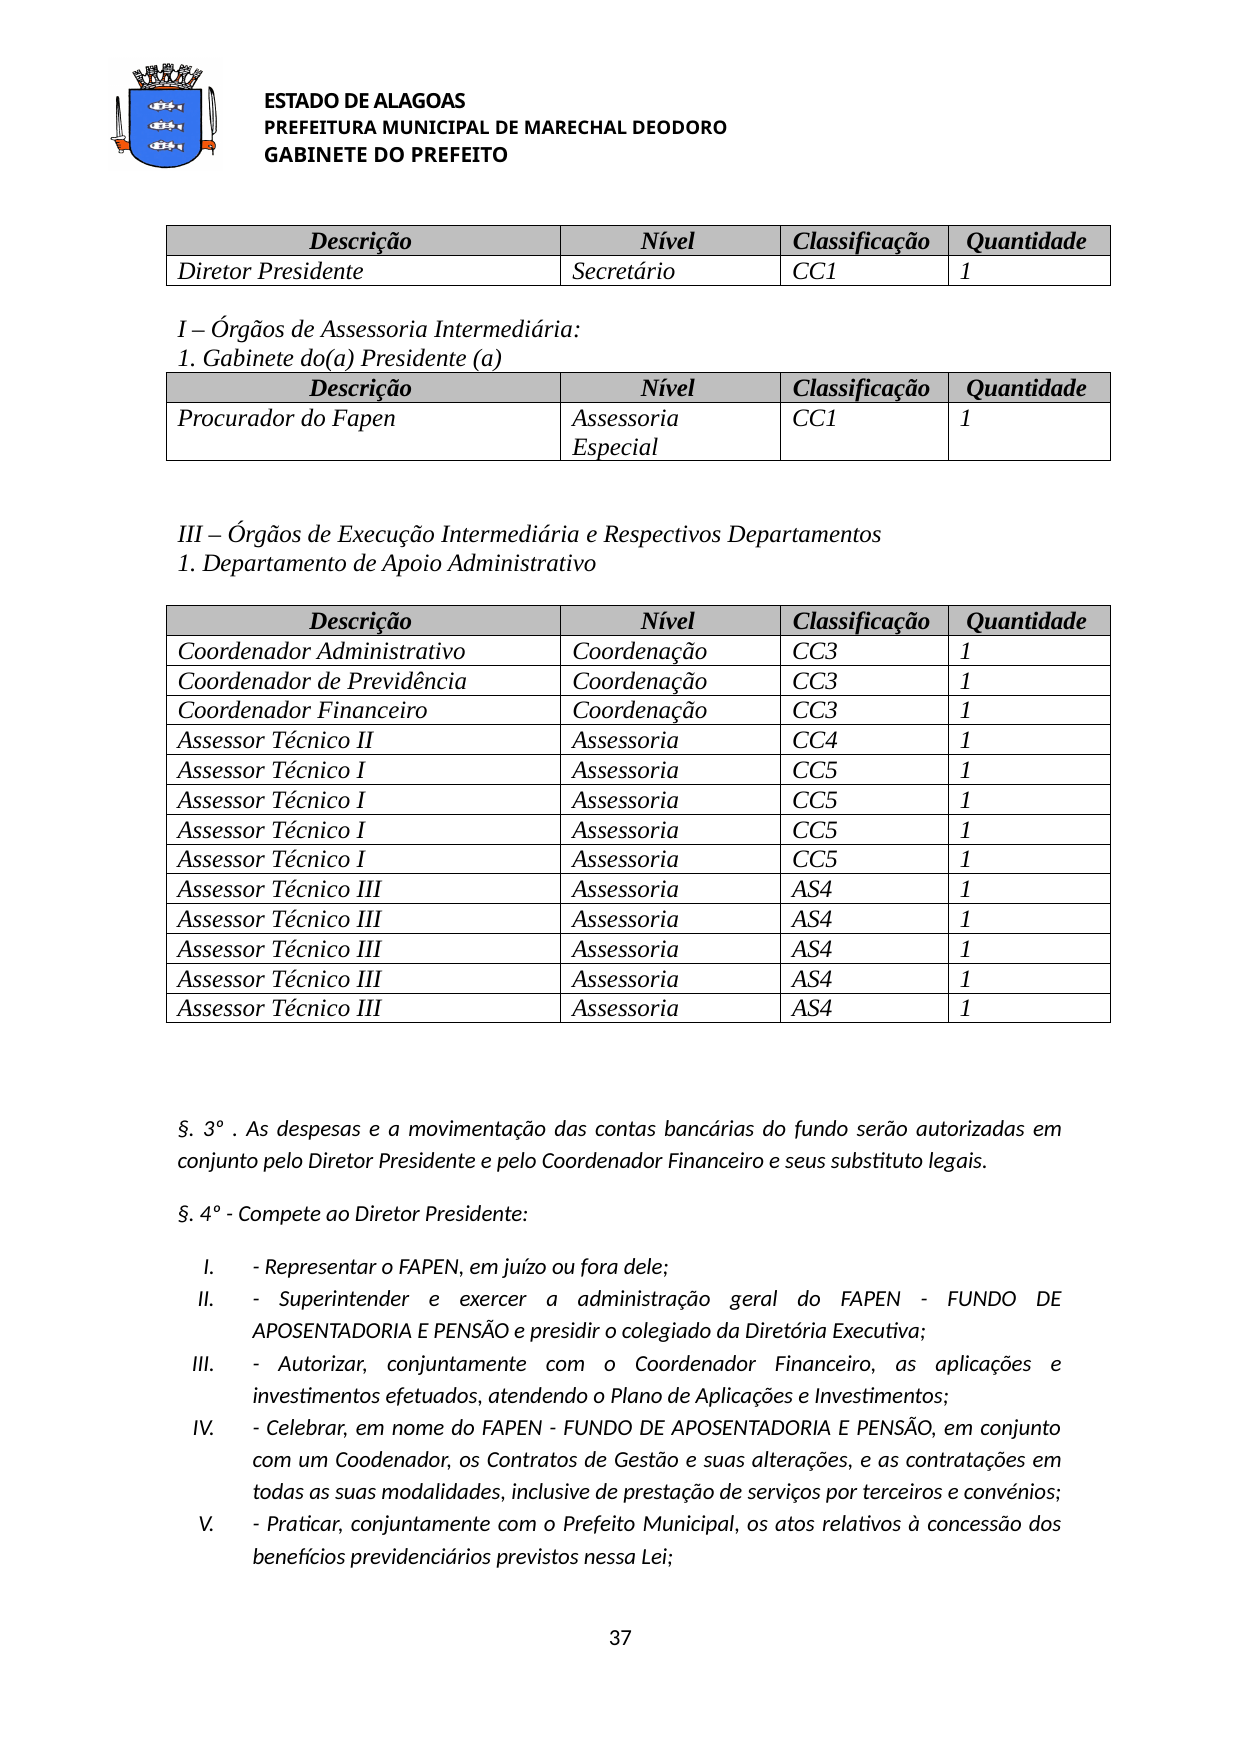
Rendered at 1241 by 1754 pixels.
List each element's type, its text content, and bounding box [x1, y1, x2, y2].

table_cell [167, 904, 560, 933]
list - Representar o FAPEN, em juízo ou fora dele; [215, 1252, 1063, 1280]
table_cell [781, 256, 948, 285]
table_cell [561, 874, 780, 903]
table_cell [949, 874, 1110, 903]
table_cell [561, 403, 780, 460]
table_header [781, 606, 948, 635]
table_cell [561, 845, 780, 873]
list - Celebrar, em nome do FAPEN - FUNDO DE APOSENTADORIA E PENSÃO, em conjunto com um Coodenador, os Contratos de Gestão e suas alterações, e as contratações em todas as suas modalidades, inclusive de prestação de serviços por terceiros e convénios; [215, 1413, 1063, 1505]
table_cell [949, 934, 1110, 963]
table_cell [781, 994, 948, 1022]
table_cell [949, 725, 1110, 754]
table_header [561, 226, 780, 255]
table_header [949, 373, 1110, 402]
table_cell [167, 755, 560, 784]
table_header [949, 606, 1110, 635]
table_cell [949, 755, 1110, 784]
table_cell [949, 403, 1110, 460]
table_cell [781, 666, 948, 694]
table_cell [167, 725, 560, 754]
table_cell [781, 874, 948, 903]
list - Praticar, conjuntamente com o Prefeito Municipal, os atos relativos à concessão dos benefícios previdenciários previstos nessa Lei; [215, 1509, 1063, 1570]
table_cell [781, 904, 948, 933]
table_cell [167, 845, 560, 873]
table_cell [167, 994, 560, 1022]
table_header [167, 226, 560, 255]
text I – Órgãos de Assessoria Intermediária: [177, 314, 1063, 343]
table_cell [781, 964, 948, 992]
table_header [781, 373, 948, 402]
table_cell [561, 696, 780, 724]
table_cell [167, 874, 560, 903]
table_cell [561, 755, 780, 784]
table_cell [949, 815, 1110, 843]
list - Superintender e exercer a administração geral do FAPEN - FUNDO DE APOSENTADORIA E PENSÃO e presidir o colegiado da Diretória Executiva; [215, 1284, 1063, 1344]
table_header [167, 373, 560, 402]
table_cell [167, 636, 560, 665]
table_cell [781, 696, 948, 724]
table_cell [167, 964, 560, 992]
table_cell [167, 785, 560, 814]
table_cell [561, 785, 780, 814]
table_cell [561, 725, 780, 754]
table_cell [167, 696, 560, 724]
list - Autorizar, conjuntamente com o Coordenador Financeiro, as aplicações e investimentos efetuados, atendendo o Plano de Aplicações e Investimentos; [215, 1349, 1063, 1409]
text 1. Gabinete do(a) Presidente (a) [177, 343, 1063, 372]
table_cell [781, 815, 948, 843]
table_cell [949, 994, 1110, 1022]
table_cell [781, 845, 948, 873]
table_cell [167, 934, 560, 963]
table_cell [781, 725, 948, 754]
text §. 4º - Compete ao Diretor Presidente: [177, 1199, 1063, 1227]
text §. 3º . As despesas e a movimentação das contas bancárias do fundo serão autorizadas em conjunto pelo Diretor Presidente e pelo Coordenador Financeiro e seus substituto legais. [177, 1114, 1063, 1174]
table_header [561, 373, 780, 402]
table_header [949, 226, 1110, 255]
picture [108, 57, 223, 171]
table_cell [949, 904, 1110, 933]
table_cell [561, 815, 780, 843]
text 1. Departamento de Apoio Administrativo [177, 548, 1063, 576]
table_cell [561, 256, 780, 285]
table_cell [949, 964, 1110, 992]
text III – Órgãos de Execução Intermediária e Respectivos Departamentos [177, 519, 1063, 548]
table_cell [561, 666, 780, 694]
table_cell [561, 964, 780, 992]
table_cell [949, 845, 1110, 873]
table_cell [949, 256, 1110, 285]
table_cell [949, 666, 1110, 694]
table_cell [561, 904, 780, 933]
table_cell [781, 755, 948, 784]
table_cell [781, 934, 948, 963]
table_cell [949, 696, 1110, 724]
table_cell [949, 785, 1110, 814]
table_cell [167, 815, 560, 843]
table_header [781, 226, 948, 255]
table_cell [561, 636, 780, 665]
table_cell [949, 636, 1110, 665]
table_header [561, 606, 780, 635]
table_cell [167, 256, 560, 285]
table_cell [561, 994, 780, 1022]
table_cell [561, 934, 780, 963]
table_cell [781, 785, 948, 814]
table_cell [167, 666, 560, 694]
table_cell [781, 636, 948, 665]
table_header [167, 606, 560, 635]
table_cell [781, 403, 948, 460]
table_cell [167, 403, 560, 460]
